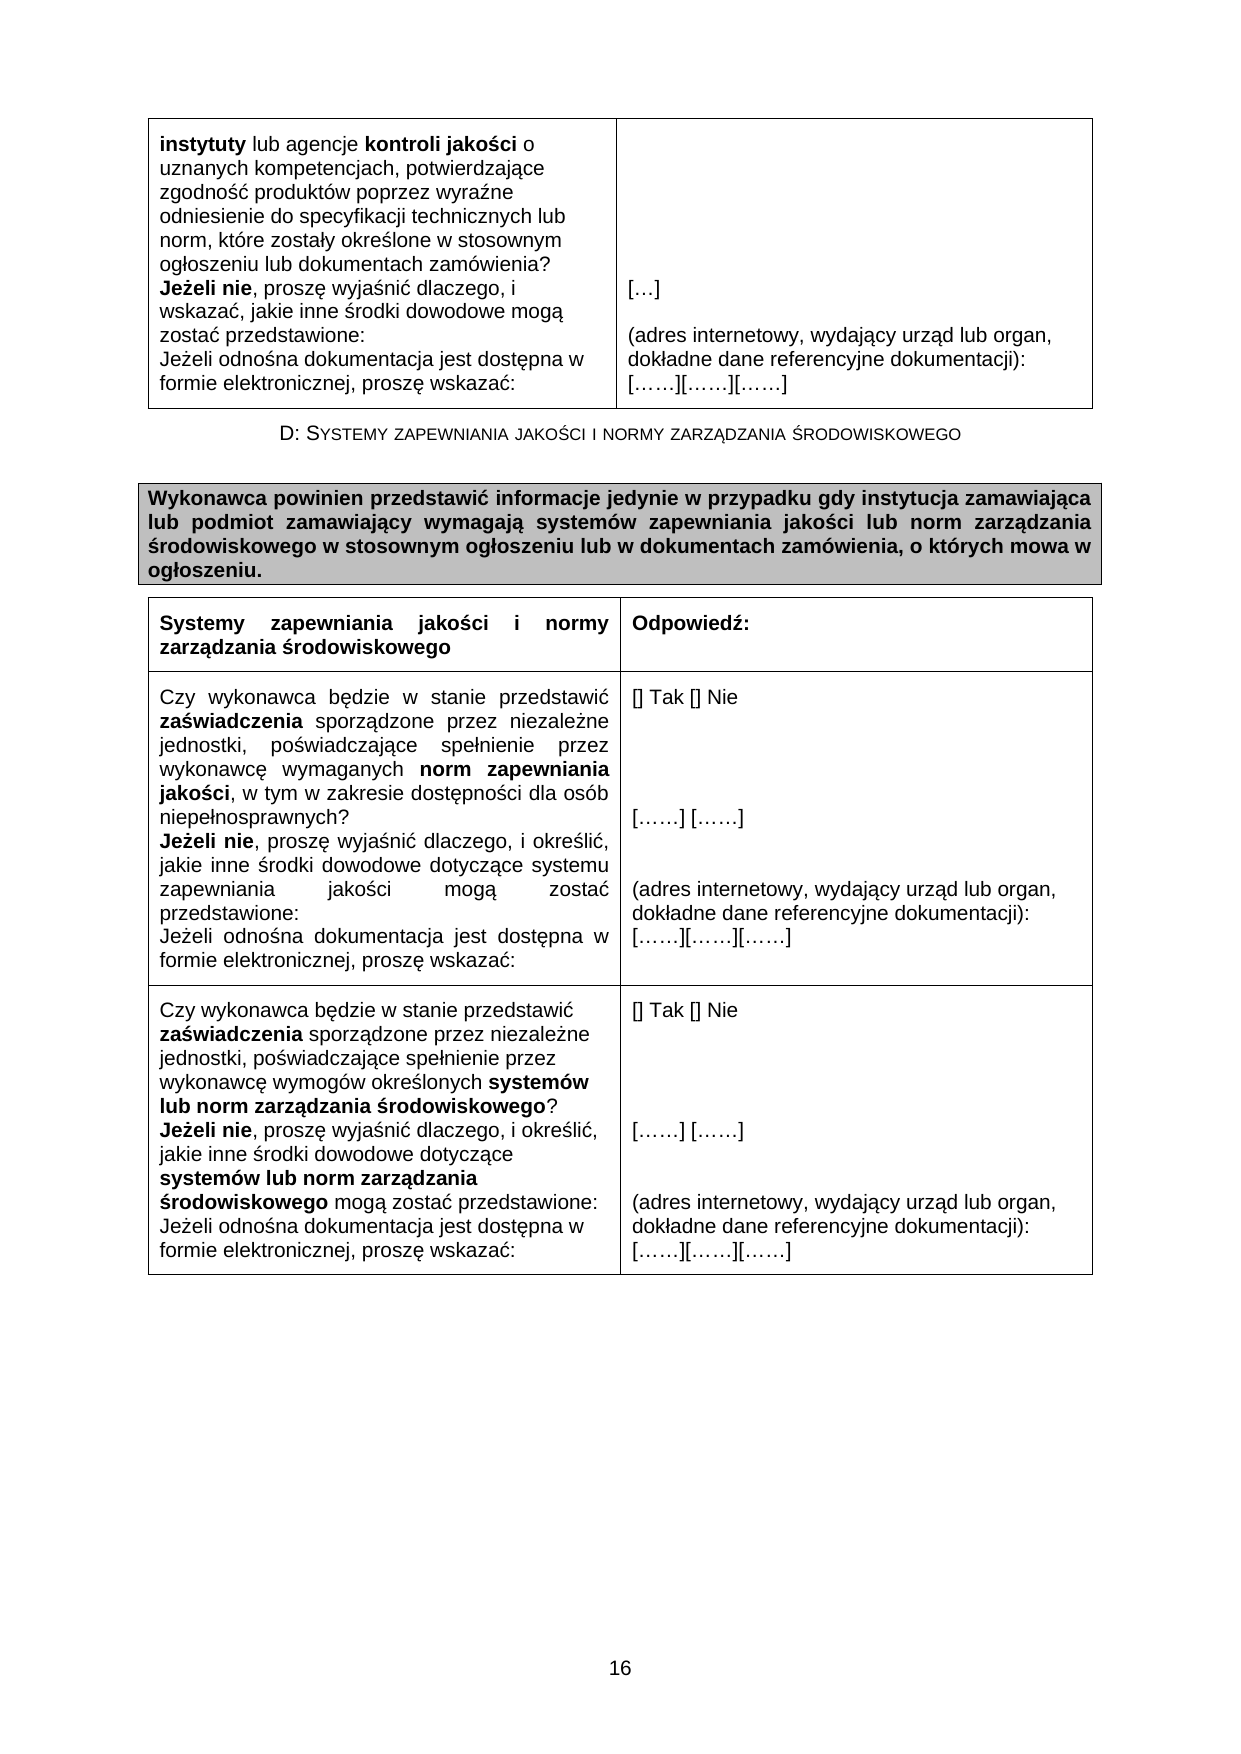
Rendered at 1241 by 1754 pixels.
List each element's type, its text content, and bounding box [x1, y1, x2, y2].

table_header Systemy zapewniania jakości i normy zarządzania środowiskowego [149, 598, 620, 671]
title D: Systemy zapewniania jakości i normy zarządzania środowiskowego [148, 421, 1093, 445]
table_header Odpowiedź: [621, 598, 1092, 671]
table_cell Czy wykonawca będzie w stanie przedstawić zaświadczenia sporządzone przez niezależne jednostki, poświadczające spełnienie przez wykonawcę wymaganych norm zapewniania jakości, w tym w zakresie dostępności dla osób niepełnosprawnych? Jeżeli nie, proszę wyjaśnić dlaczego, i określić, jakie inne środki dowodowe dotyczące systemu zapewniania jakości mogą zostać przedstawione: Jeżeli odnośna dokumentacja jest dostępna w formie elektronicznej, proszę wskazać: [149, 672, 620, 985]
table_cell Czy wykonawca będzie w stanie przedstawić zaświadczenia sporządzone przez niezależne jednostki, poświadczające spełnienie przez wykonawcę wymogów określonych systemów lub norm zarządzania środowiskowego? Jeżeli nie, proszę wyjaśnić dlaczego, i określić, jakie inne środki dowodowe dotyczące systemów lub norm zarządzania środowiskowego mogą zostać przedstawione: Jeżeli odnośna dokumentacja jest dostępna w formie elektronicznej, proszę wskazać: [149, 986, 620, 1274]
table_cell [] Tak [] Nie [……] [……] (adres internetowy, wydający urząd lub organ, dokładne dane referencyjne dokumentacji): [……][……][……] [621, 986, 1092, 1274]
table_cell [617, 119, 1092, 408]
text Wykonawca powinien przedstawić informacje jedynie w przypadku gdy instytucja zamawiająca lub podmiot zamawiający wymagają systemów zapewniania jakości lub norm zarządzania środowiskowego w stosownym ogłoszeniu lub w dokumentach zamówienia, o których mowa w ogłoszeniu. [139, 484, 1101, 584]
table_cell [149, 119, 616, 408]
table_cell [] Tak [] Nie [……] [……] (adres internetowy, wydający urząd lub organ, dokładne dane referencyjne dokumentacji): [……][……][……] [621, 672, 1092, 985]
